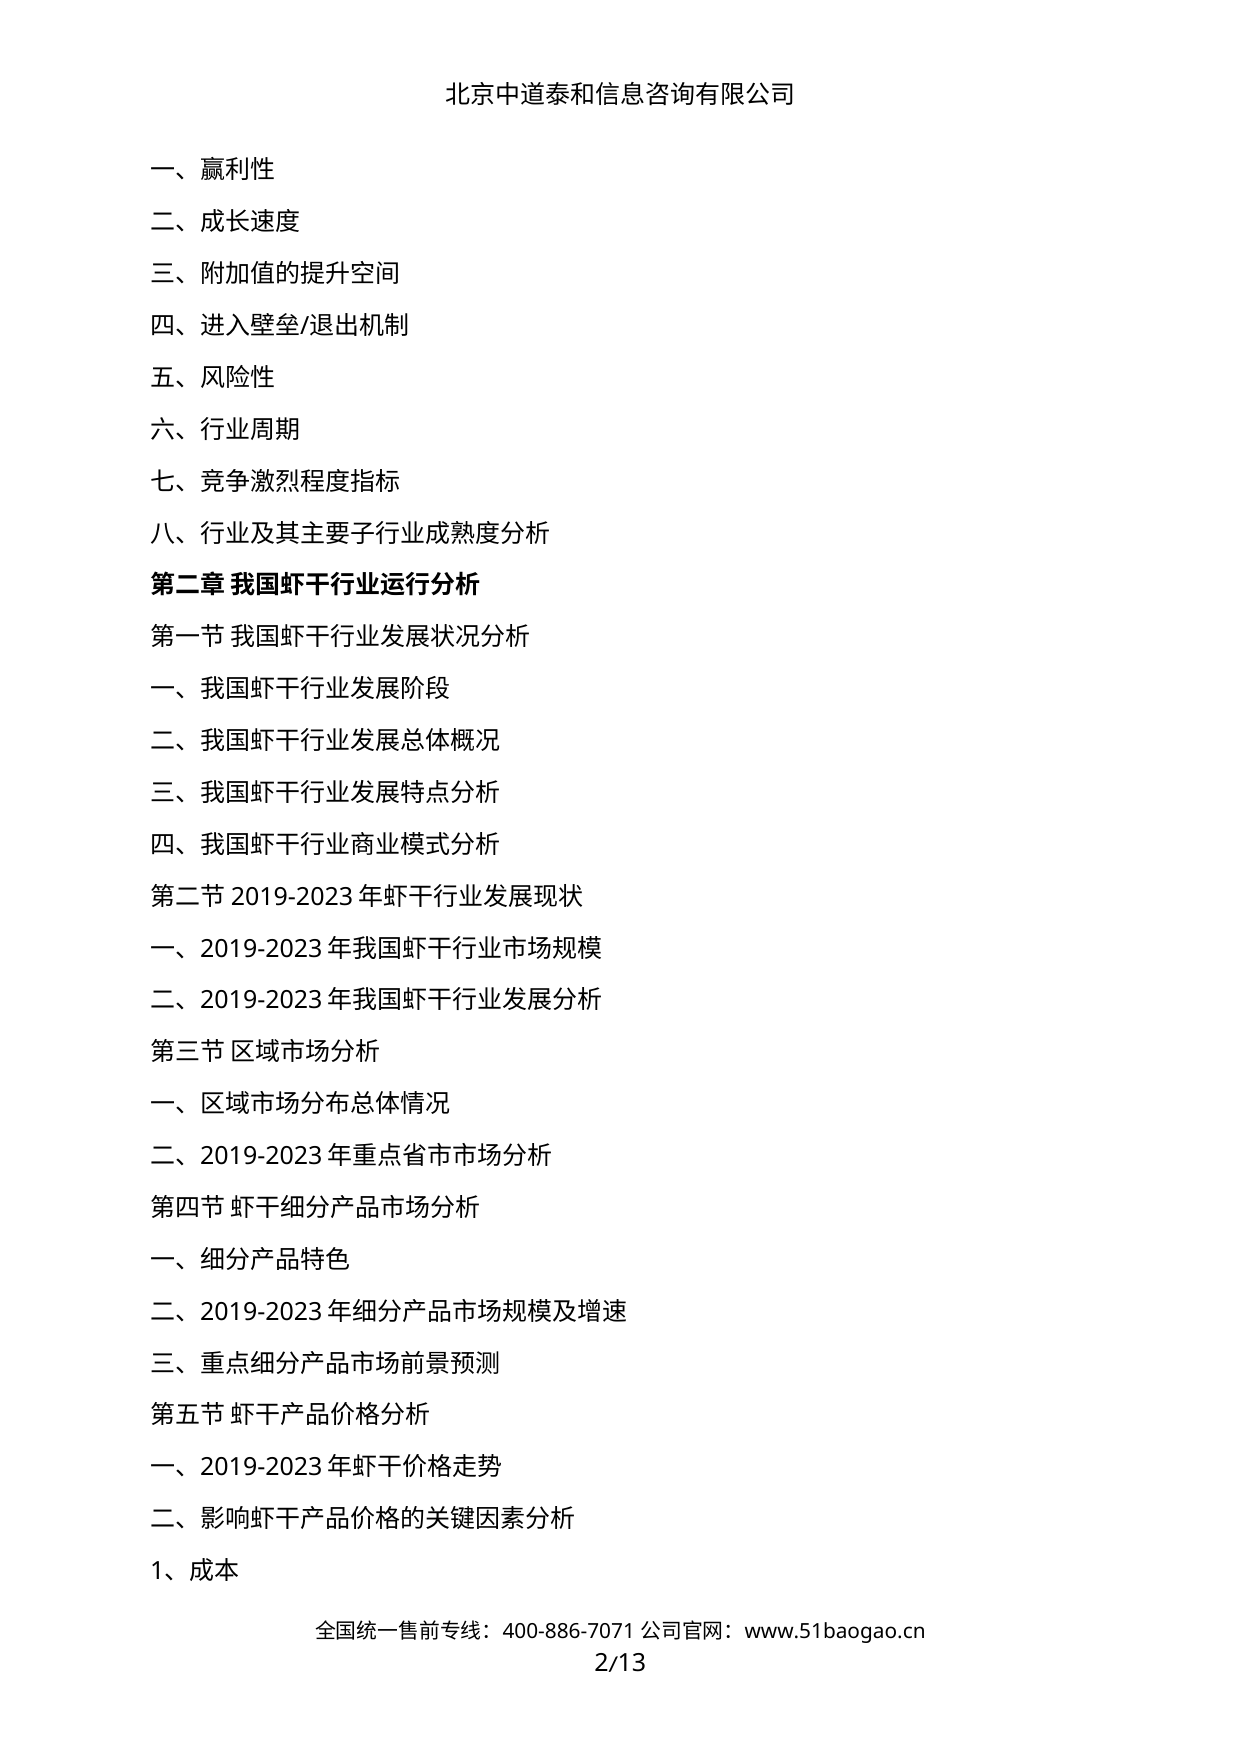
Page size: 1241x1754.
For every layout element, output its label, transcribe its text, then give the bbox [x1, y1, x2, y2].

text 二、影响虾干产品价格的关键因素分析 [150, 1499, 1090, 1535]
text 五、风险性 [150, 357, 1090, 394]
text 三、附加值的提升空间 [150, 254, 1090, 290]
text 第五节 虾干产品价格分析 [150, 1395, 1090, 1431]
text 一、区域市场分布总体情况 [150, 1084, 1090, 1120]
text 四、进入壁垒/退出机制 [150, 306, 1090, 342]
text 三、我国虾干行业发展特点分析 [150, 772, 1090, 809]
text 第二节 2019-2023年虾干行业发展现状 [150, 876, 1090, 912]
text 一、我国虾干行业发展阶段 [150, 669, 1090, 705]
text 二、2019-2023年重点省市市场分析 [150, 1136, 1090, 1172]
text 第一节 我国虾干行业发展状况分析 [150, 617, 1090, 653]
text 二、我国虾干行业发展总体概况 [150, 721, 1090, 757]
text 一、2019-2023年我国虾干行业市场规模 [150, 928, 1090, 964]
text 第二章 我国虾干行业运行分析 [150, 565, 1090, 601]
text 二、成长速度 [150, 202, 1090, 238]
text 第四节 虾干细分产品市场分析 [150, 1187, 1090, 1224]
text 一、2019-2023年虾干价格走势 [150, 1447, 1090, 1483]
text 第三节 区域市场分析 [150, 1032, 1090, 1068]
text 二、2019-2023年细分产品市场规模及增速 [150, 1291, 1090, 1327]
text 一、赢利性 [150, 150, 1090, 186]
text 1、成本 [150, 1551, 1090, 1587]
text 二、2019-2023年我国虾干行业发展分析 [150, 980, 1090, 1016]
text 一、细分产品特色 [150, 1239, 1090, 1276]
text 四、我国虾干行业商业模式分析 [150, 824, 1090, 861]
text 七、竞争激烈程度指标 [150, 461, 1090, 497]
text 六、行业周期 [150, 409, 1090, 446]
text 八、行业及其主要子行业成熟度分析 [150, 513, 1090, 549]
text 三、重点细分产品市场前景预测 [150, 1343, 1090, 1379]
